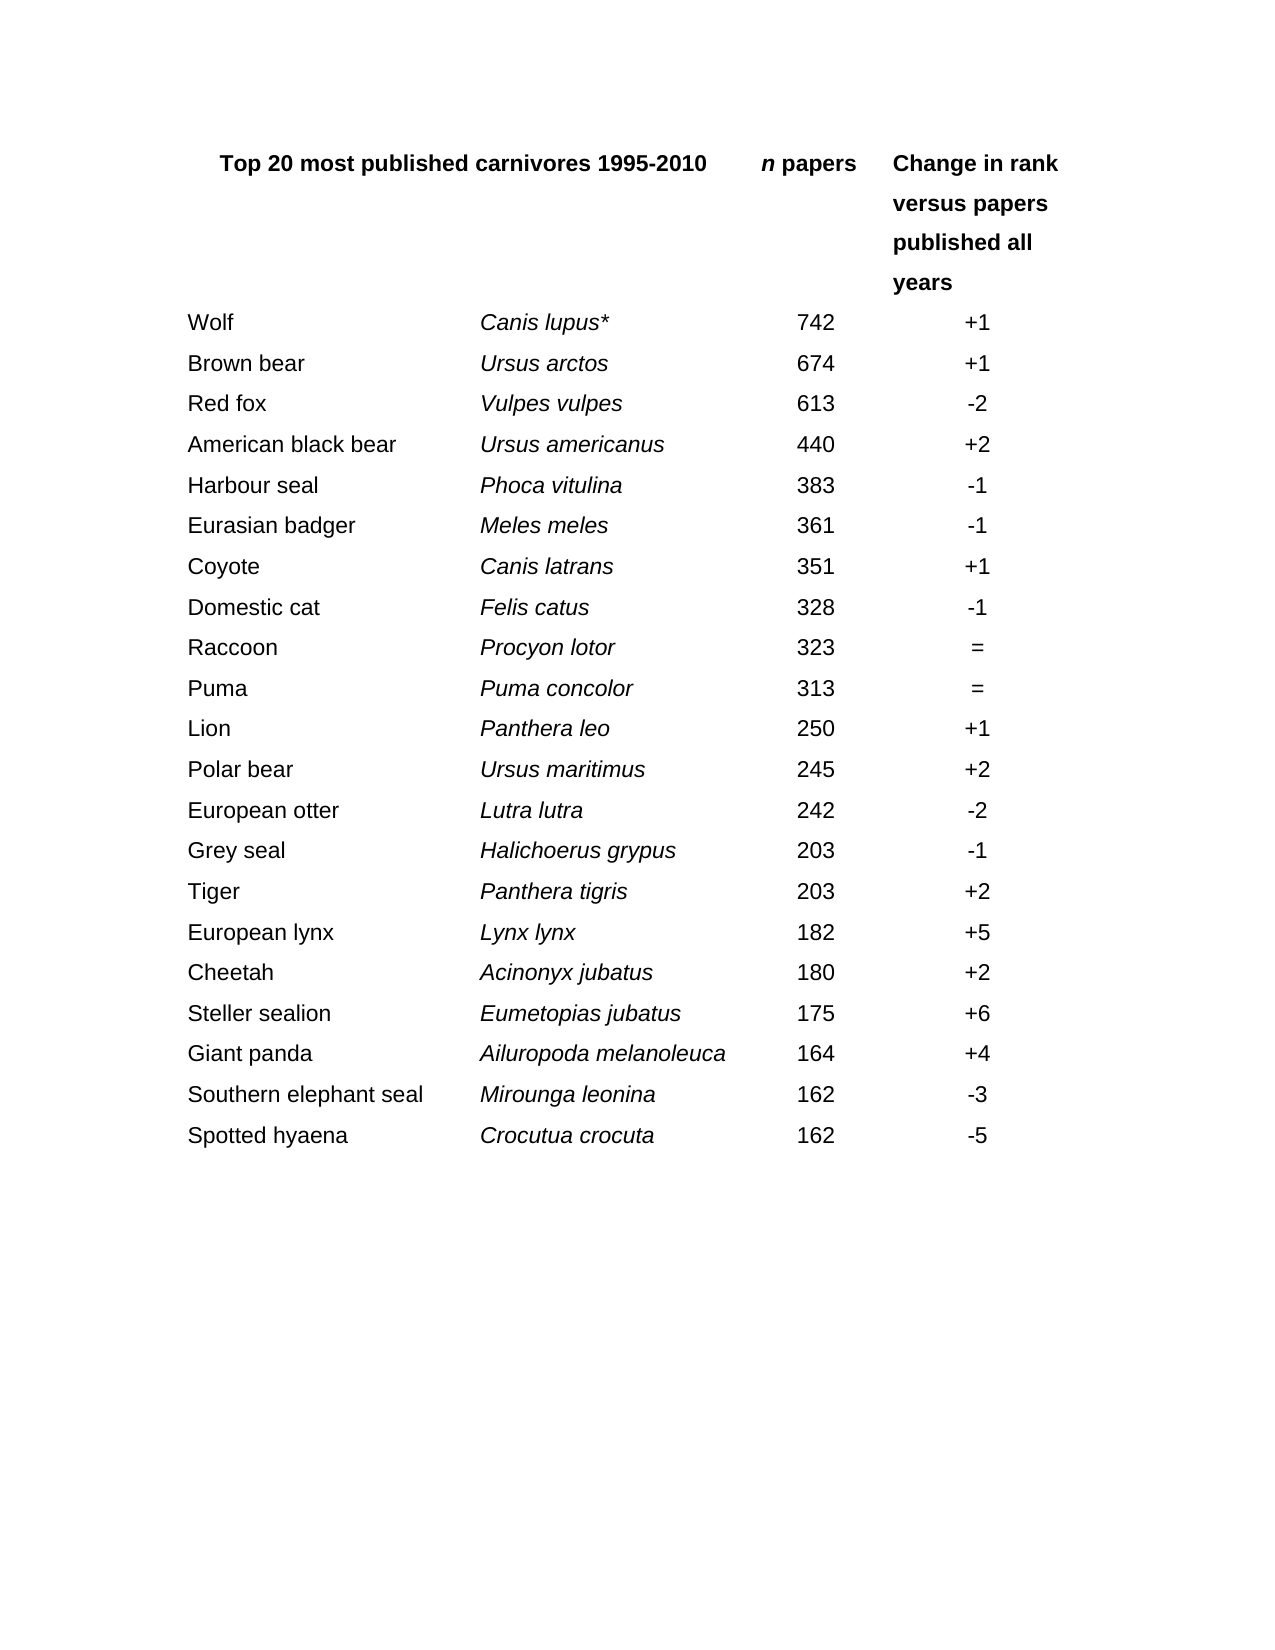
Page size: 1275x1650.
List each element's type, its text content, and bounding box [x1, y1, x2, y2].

table_cell 613 [750, 390, 881, 431]
table_cell +2 [881, 431, 1073, 472]
table_cell Spotted hyaena [176, 1122, 469, 1162]
table_cell Phoca vitulina [469, 472, 750, 512]
table_cell Puma [176, 675, 469, 715]
table_cell -2 [881, 797, 1073, 837]
table_cell 162 [750, 1081, 881, 1122]
table_header n papers [750, 150, 881, 309]
table_cell -5 [881, 1122, 1073, 1162]
table_cell Ursus maritimus [469, 756, 750, 797]
table_cell 180 [750, 959, 881, 1000]
table_cell 328 [750, 594, 881, 634]
table_cell 245 [750, 756, 881, 797]
table_cell Felis catus [469, 594, 750, 634]
table_cell Ailuropoda melanoleuca [469, 1040, 750, 1081]
table_cell 203 [750, 837, 881, 878]
table_cell European lynx [176, 919, 469, 959]
table_cell Wolf [176, 309, 469, 350]
table_cell +1 [881, 350, 1073, 390]
table_cell +4 [881, 1040, 1073, 1081]
table_cell Lion [176, 715, 469, 756]
table_cell Meles meles [469, 512, 750, 553]
table_header Change in rank versus papers published all years [881, 150, 1073, 309]
table_cell Eurasian badger [176, 512, 469, 553]
table_cell 323 [750, 634, 881, 675]
table_cell 164 [750, 1040, 881, 1081]
table_cell Puma concolor [469, 675, 750, 715]
table_cell 440 [750, 431, 881, 472]
table_cell 361 [750, 512, 881, 553]
table_cell 742 [750, 309, 881, 350]
table_cell +2 [881, 756, 1073, 797]
table_cell 175 [750, 1000, 881, 1040]
table_cell Halichoerus grypus [469, 837, 750, 878]
table_cell Cheetah [176, 959, 469, 1000]
table_cell Steller sealion [176, 1000, 469, 1040]
table_cell Raccoon [176, 634, 469, 675]
table_cell 242 [750, 797, 881, 837]
table_cell American black bear [176, 431, 469, 472]
table_cell Grey seal [176, 837, 469, 878]
table_cell +6 [881, 1000, 1073, 1040]
table_cell -1 [881, 472, 1073, 512]
table_cell Brown bear [176, 350, 469, 390]
table_cell Lynx lynx [469, 919, 750, 959]
table_cell Coyote [176, 553, 469, 593]
table_cell Tiger [176, 878, 469, 918]
table_cell Panthera leo [469, 715, 750, 756]
table_cell Eumetopias jubatus [469, 1000, 750, 1040]
table_cell 162 [750, 1122, 881, 1162]
table_cell -2 [881, 390, 1073, 431]
table_cell +2 [881, 959, 1073, 1000]
table_cell +1 [881, 553, 1073, 593]
table_cell 351 [750, 553, 881, 593]
table_cell -1 [881, 837, 1073, 878]
table_cell -1 [881, 594, 1073, 634]
table_cell Ursus arctos [469, 350, 750, 390]
table_cell Vulpes vulpes [469, 390, 750, 431]
table_cell Mirounga leonina [469, 1081, 750, 1122]
table_cell 182 [750, 919, 881, 959]
table_cell Canis latrans [469, 553, 750, 593]
table_cell European otter [176, 797, 469, 837]
table_cell +1 [881, 715, 1073, 756]
table_cell Red fox [176, 390, 469, 431]
table_cell +2 [881, 878, 1073, 918]
table_cell Harbour seal [176, 472, 469, 512]
table_cell Procyon lotor [469, 634, 750, 675]
table_cell +1 [881, 309, 1073, 350]
table_cell Polar bear [176, 756, 469, 797]
table_cell 313 [750, 675, 881, 715]
table_cell Southern elephant seal [176, 1081, 469, 1122]
table_cell -1 [881, 512, 1073, 553]
table_cell Domestic cat [176, 594, 469, 634]
table_cell +5 [881, 919, 1073, 959]
table_cell 383 [750, 472, 881, 512]
table_cell Canis lupus* [469, 309, 750, 350]
table_cell 203 [750, 878, 881, 918]
table_cell Acinonyx jubatus [469, 959, 750, 1000]
table_cell Lutra lutra [469, 797, 750, 837]
table_cell = [881, 675, 1073, 715]
table_cell 250 [750, 715, 881, 756]
table_header Top 20 most published carnivores 1995-2010 [176, 150, 750, 309]
table_cell Crocutua crocuta [469, 1122, 750, 1162]
table_cell = [881, 634, 1073, 675]
table_cell Panthera tigris [469, 878, 750, 918]
table_cell Giant panda [176, 1040, 469, 1081]
table_cell 674 [750, 350, 881, 390]
table_cell Ursus americanus [469, 431, 750, 472]
table_cell -3 [881, 1081, 1073, 1122]
